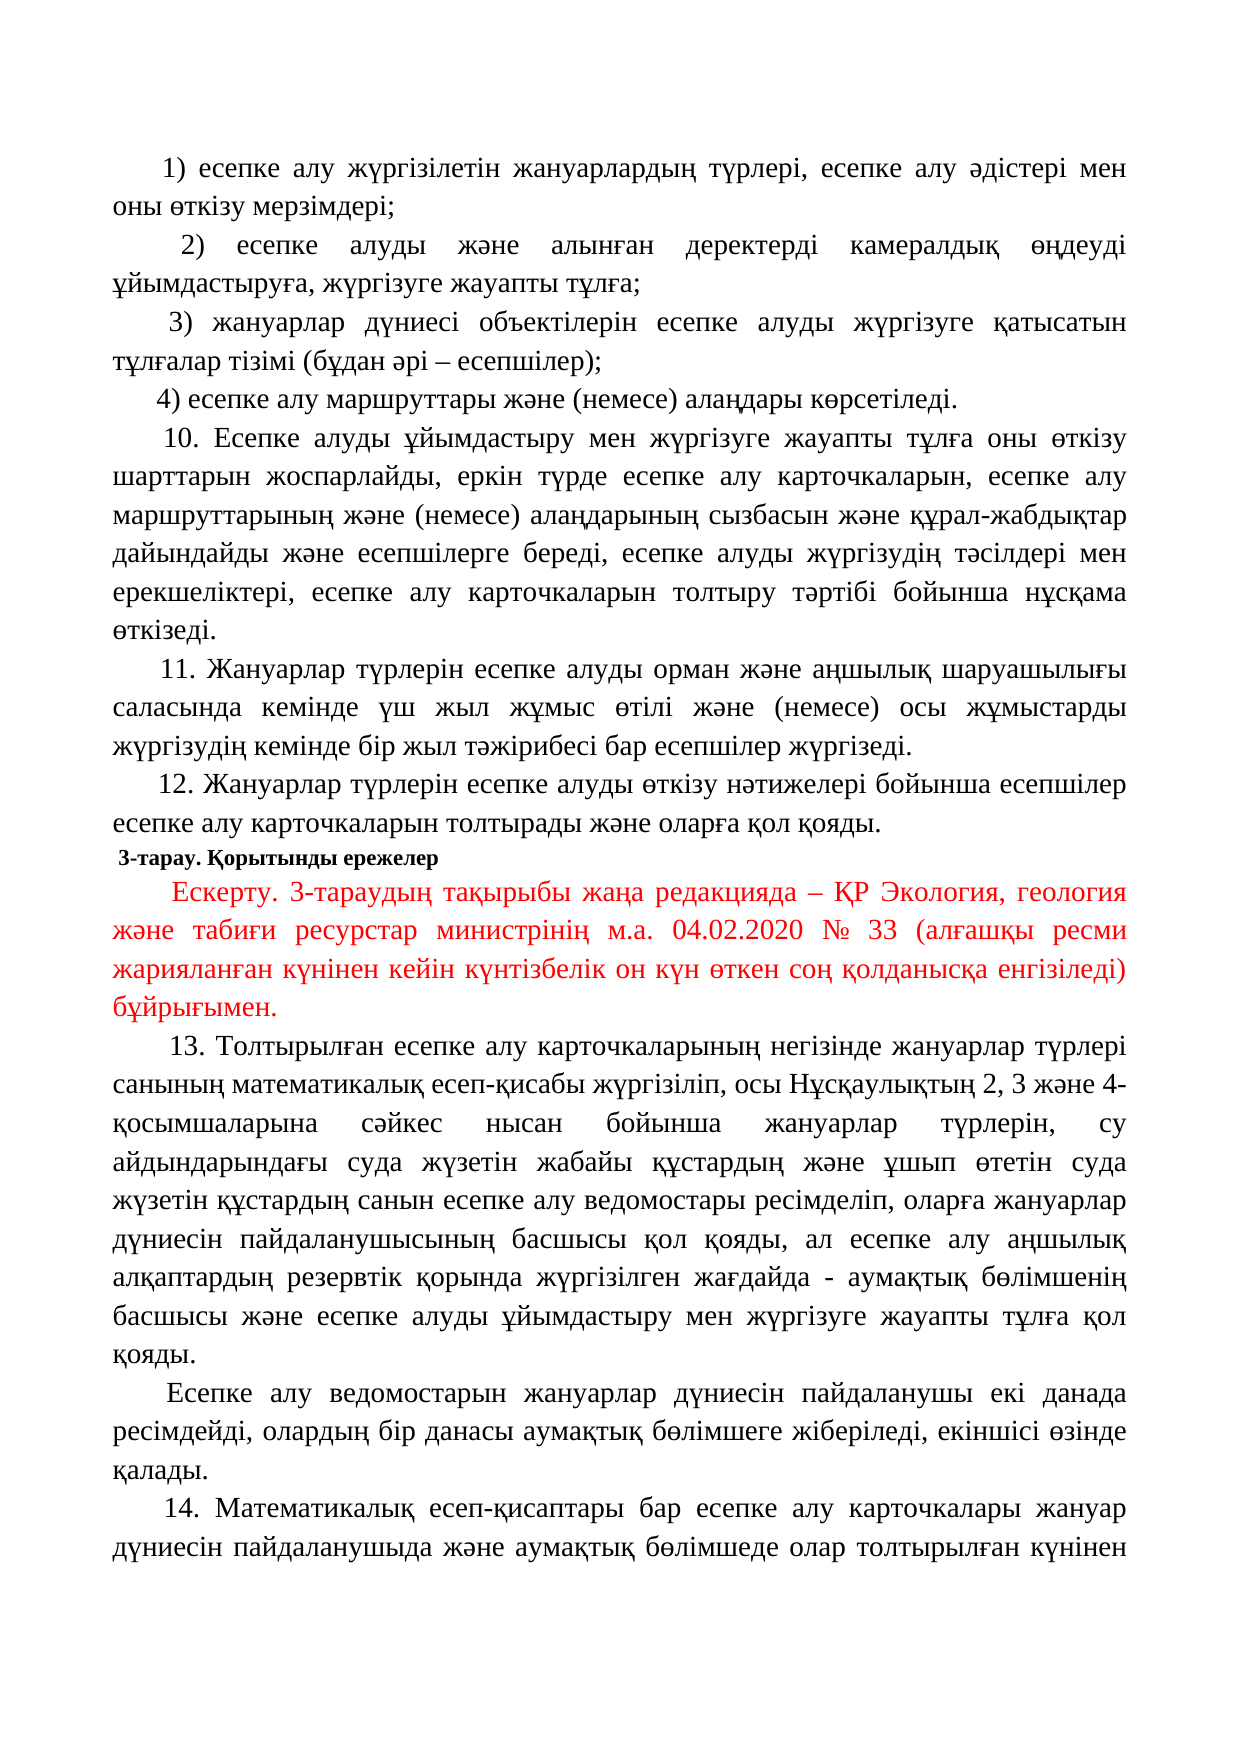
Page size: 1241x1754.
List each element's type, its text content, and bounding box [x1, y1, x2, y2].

text 4) есепке алу маршруттары және (немесе) алаңдары көрсетіледі. [112, 381, 1128, 415]
text 12. Жануарлар түрлерін есепке алуды өткізу нәтижелері бойынша есепшілер есепке алу карточкаларын толтырады және оларға қол қояды. [112, 767, 1128, 839]
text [112, 1491, 1128, 1563]
text 2) есепке алуды және алынған деректерді камералдық өңдеуді ұйымдастыруға, жүргізуге жауапты тұлға; [112, 227, 1128, 299]
text 10. Есепке алуды ұйымдастыру мен жүргізуге жауапты тұлға оны өткізу шарттарын жоспарлайды, еркін түрде есепке алу карточкаларын, есепке алу маршруттарының және (немесе) алаңдарының сызбасын және құрал-жабдықтар дайындайды және есепшілерге береді, есепке алуды жүргізудің тәсілдері мен ерекшеліктері, есепке алу карточкаларын толтыру тәртібі бойынша нұсқама өткізеді. [112, 420, 1128, 646]
text Ескерту. 3-тараудың тақырыбы жаңа редакцияда – ҚР Экология, геология және табиғи ресурстар министрінің м.а. 04.02.2020 № 33 (алғашқы ресми жарияланған күнінен кейін күнтізбелік он күн өткен соң қолданысқа енгізіледі) бұйрығымен. [112, 874, 1128, 1023]
text 13. Толтырылған есепке алу карточкаларының негізінде жануарлар түрлері санының математикалық есеп-қисабы жүргізіліп, осы Нұсқаулықтың 2, 3 және 4-қосымшаларына сәйкес нысан бойынша жануарлар түрлерін, су айдындарындағы суда жүзетін жабайы құстардың және ұшып өтетін суда жүзетін құстардың санын есепке алу ведомостары ресімделіп, оларға жануарлар дүниесін пайдаланушысының басшысы қол қояды, ал есепке алу аңшылық алқаптардың резервтік қорында жүргізілген жағдайда - аумақтық бөлімшенің басшысы және есепке алуды ұйымдастыру мен жүргізуге жауапты тұлға қол қояды. [112, 1028, 1128, 1370]
text 1) есепке алу жүргізілетін жануарлардың түрлері, есепке алу әдістері мен оны өткізу мерзімдері; [112, 150, 1128, 222]
text 3) жануарлар дүниесі объектілерін есепке алуды жүргізуге қатысатын тұлғалар тізімі (бұдан әрі – есепшілер); [112, 304, 1128, 376]
text Есепке алу ведомостарын жануарлар дүниесін пайдаланушы екі данада ресімдейді, олардың бір данасы аумақтық бөлімшеге жіберіледі, екіншісі өзінде қалады. [112, 1375, 1128, 1486]
text 3-тарау. Қорытынды ережелер [112, 844, 1128, 870]
text 11. Жануарлар түрлерін есепке алуды орман және аңшылық шаруашылығы саласында кемінде үш жыл жұмыс өтілі және (немесе) осы жұмыстарды жүргізудің кемінде бір жыл тәжірибесі бар есепшілер жүргізеді. [112, 651, 1128, 762]
